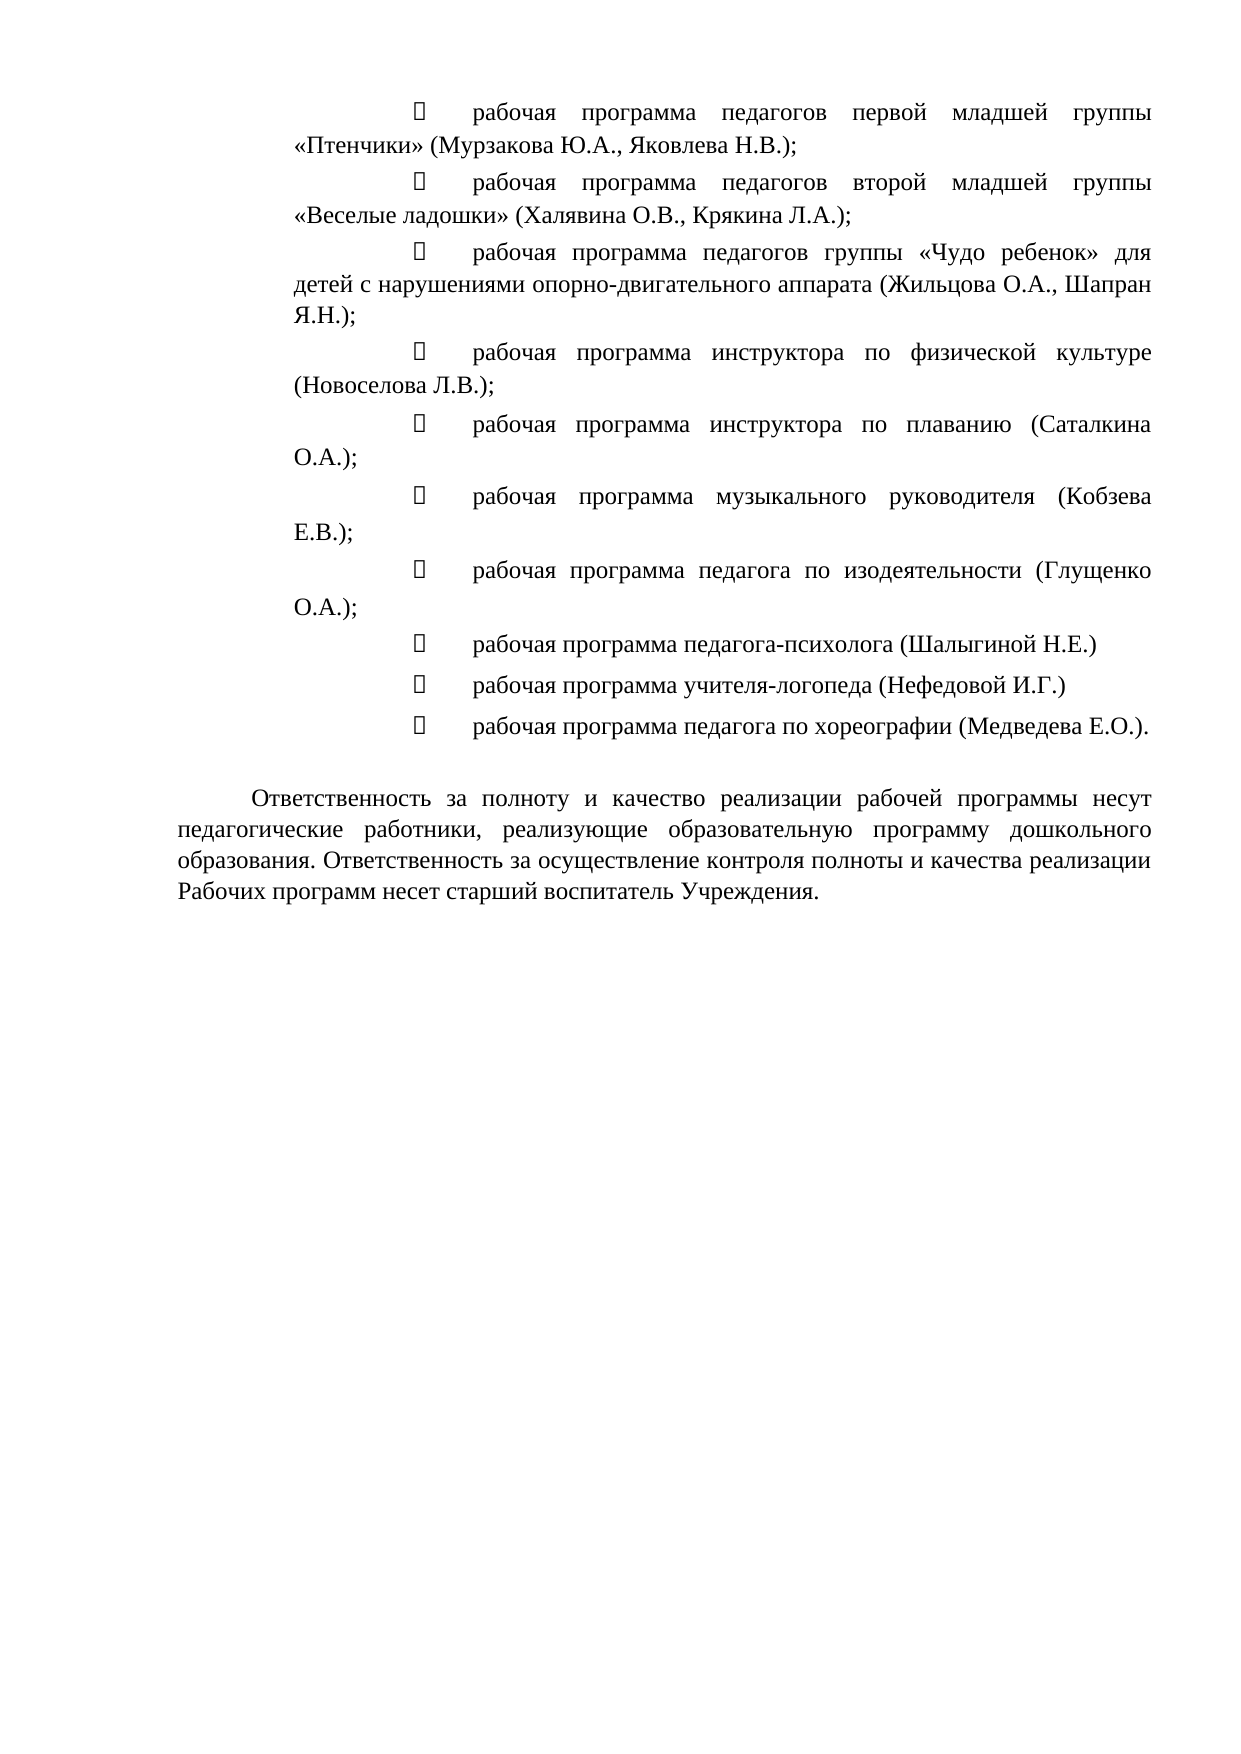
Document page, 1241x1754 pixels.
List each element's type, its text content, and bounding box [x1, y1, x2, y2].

list рабочая программа инструктора по физической культуре (Новоселова Л.В.); [294, 334, 1152, 399]
list рабочая программа педагогов первой младшей группы «Птенчики» (Мурзакова Ю.А., Яковлева Н.В.); [294, 94, 1152, 159]
list рабочая программа педагогов второй младшей группы «Веселые ладошки» (Халявина О.В., Крякина Л.А.); [294, 163, 1152, 229]
text Ответственность за полноту и качество реализации рабочей программы несут педагогические работники, реализующие образовательную программу дошкольного образования. Ответственность за осуществление контроля полноты и качества реализации Рабочих программ несет старший воспитатель Учреждения. [177, 783, 1152, 905]
list рабочая программа педагогов группы «Чудо ребенок» для детей с нарушениями опорно-двигательного аппарата (Жильцова О.А., Шапран Я.Н.); [294, 233, 1152, 329]
list рабочая программа инструктора по плаванию (Саталкина О.А.); [294, 406, 1152, 471]
list рабочая программа музыкального руководителя (Кобзева Е.В.); [294, 477, 1152, 546]
list рабочая программа педагога по изодеятельности (Глущенко О.А.); [294, 552, 1152, 620]
list рабочая программа учителя-логопеда (Нефедовой И.Г.) [294, 667, 1152, 701]
list рабочая программа педагога по хореографии (Медведева Е.О.). [294, 708, 1152, 742]
list рабочая программа педагога-психолога (Шалыгиной Н.Е.) [294, 626, 1152, 660]
